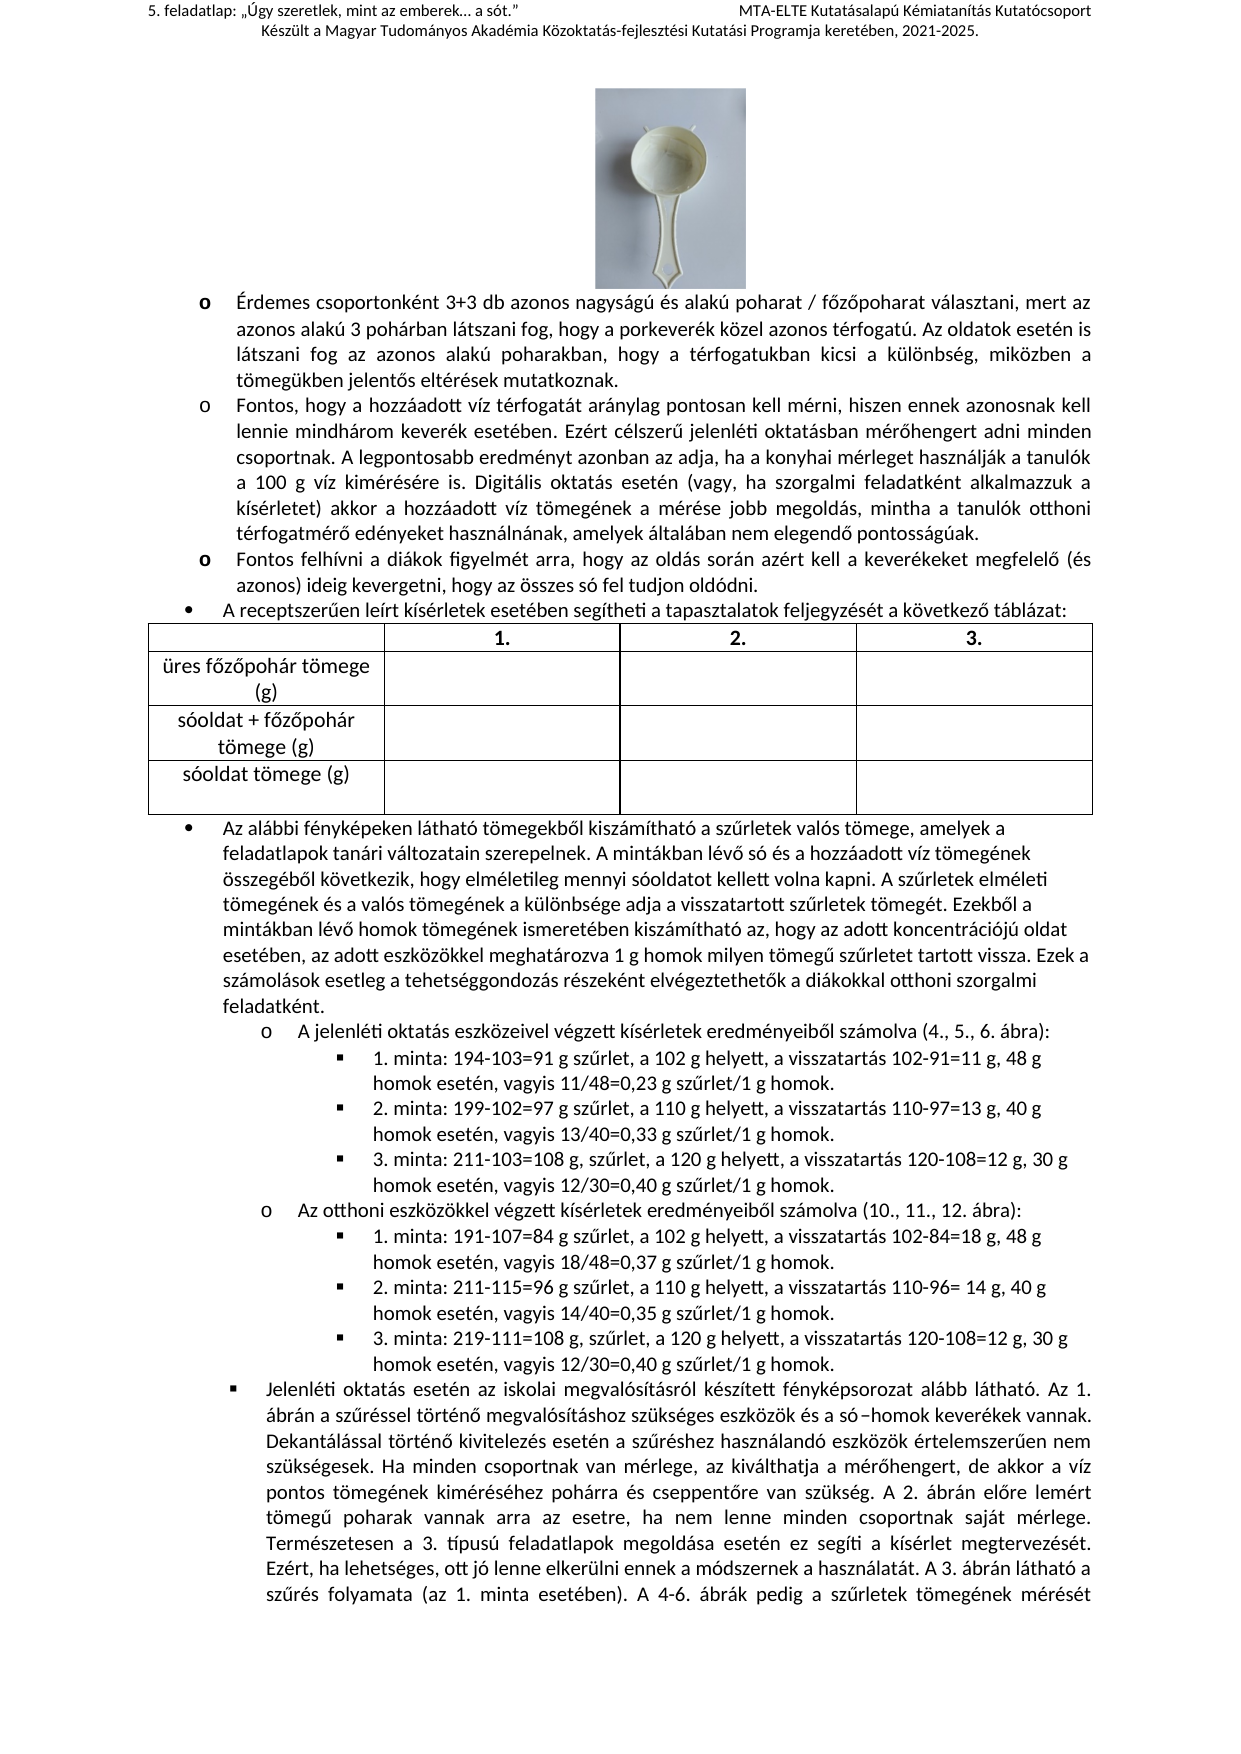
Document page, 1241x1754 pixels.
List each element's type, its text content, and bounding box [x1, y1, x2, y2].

table_cell [385, 652, 619, 705]
list 3. minta: 211-103=108 g, szűrlet, a 120 g helyett, a visszatartás 120-108=12 g, 30 g homok esetén, vagyis 12/30=0,40 g szűrlet/1 g homok. [335, 1146, 1093, 1197]
table_cell [385, 706, 619, 759]
table_cell sóoldat + főzőpohár tömege (g) [149, 706, 384, 759]
list 2. minta: 211-115=96 g szűrlet, a 110 g helyett, a visszatartás 110-96= 14 g, 40 g homok esetén, vagyis 14/40=0,35 g szűrlet/1 g homok. [335, 1274, 1093, 1325]
list Érdemes csoportonként 3+3 db azonos nagyságú és alakú poharat / főzőpoharat választani, mert az azonos alakú 3 pohárban látszani fog, hogy a porkeverék közel azonos térfogatú. Az oldatok esetén is látszani fog az azonos alakú poharakban, hogy a térfogatukban kicsi a különbség, miközben a tömegükben jelentős eltérések mutatkoznak. [199, 289, 1093, 392]
table_cell [621, 652, 856, 705]
list A receptszerűen leírt kísérletek esetében segítheti a tapasztalatok feljegyzését a következő táblázat: [185, 598, 1093, 623]
list Az otthoni eszközökkel végzett kísérletek eredményeiből számolva (10., 11., 12. ábra): [260, 1197, 1093, 1224]
table_cell [621, 706, 856, 759]
table_header 2. [621, 624, 856, 651]
table_header 1. [385, 624, 619, 651]
table_cell [385, 761, 619, 814]
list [228, 1376, 1093, 1606]
table_cell sóoldat tömege (g) [149, 761, 384, 814]
list Fontos, hogy a hozzáadott víz térfogatát aránylag pontosan kell mérni, hiszen ennek azonosnak kell lennie mindhárom keverék esetében. Ezért célszerű jelenléti oktatásban mérőhengert adni minden csoportnak. A legpontosabb eredményt azonban az adja, ha a konyhai mérleget használják a tanulók a 100 g víz kimérésére is. Digitális oktatás esetén (vagy, ha szorgalmi feladatként alkalmazzuk a kísérletet) akkor a hozzáadott víz tömegének a mérése jobb megoldás, mintha a tanulók otthoni térfogatmérő edényeket használnának, amelyek általában nem elegendő pontosságúak. [199, 392, 1093, 546]
table_header 3. [857, 624, 1092, 651]
table_cell [857, 706, 1092, 759]
table_header [149, 624, 384, 651]
list 1. minta: 191-107=84 g szűrlet, a 102 g helyett, a visszatartás 102-84=18 g, 48 g homok esetén, vagyis 18/48=0,37 g szűrlet/1 g homok. [335, 1224, 1093, 1274]
table_cell [621, 761, 856, 814]
list 2. minta: 199-102=97 g szűrlet, a 110 g helyett, a visszatartás 110-97=13 g, 40 g homok esetén, vagyis 13/40=0,33 g szűrlet/1 g homok. [335, 1096, 1093, 1146]
list 1. minta: 194-103=91 g szűrlet, a 102 g helyett, a visszatartás 102-91=11 g, 48 g homok esetén, vagyis 11/48=0,23 g szűrlet/1 g homok. [335, 1045, 1093, 1096]
list 3. minta: 219-111=108 g, szűrlet, a 120 g helyett, a visszatartás 120-108=12 g, 30 g homok esetén, vagyis 12/30=0,40 g szűrlet/1 g homok. [335, 1325, 1093, 1376]
table_cell [857, 652, 1092, 705]
list A jelenléti oktatás eszközeivel végzett kísérletek eredményeiből számolva (4., 5., 6. ábra): [260, 1018, 1093, 1045]
list Fontos felhívni a diákok figyelmét arra, hogy az oldás során azért kell a keverékeket megfelelő (és azonos) ideig kevergetni, hogy az összes só fel tudjon oldódni. [199, 546, 1093, 598]
picture [596, 89, 746, 289]
list Az alábbi fényképeken látható tömegekből kiszámítható a szűrletek valós tömege, amelyek a feladatlapok tanári változatain szerepelnek. A mintákban lévő só és a hozzáadott víz tömegének összegéből következik, hogy elméletileg mennyi sóoldatot kellett volna kapni. A szűrletek elméleti tömegének és a valós tömegének a különbsége adja a visszatartott szűrletek tömegét. Ezekből a mintákban lévő homok tömegének ismeretében kiszámítható az, hogy az adott koncentrációjú oldat esetében, az adott eszközökkel meghatározva 1 g homok milyen tömegű szűrletet tartott vissza. Ezek a számolások esetleg a tehetséggondozás részeként elvégeztethetők a diákokkal otthoni szorgalmi feladatként. [185, 815, 1093, 1018]
table_cell üres főzőpohár tömege (g) [149, 652, 384, 705]
table_cell [857, 761, 1092, 814]
